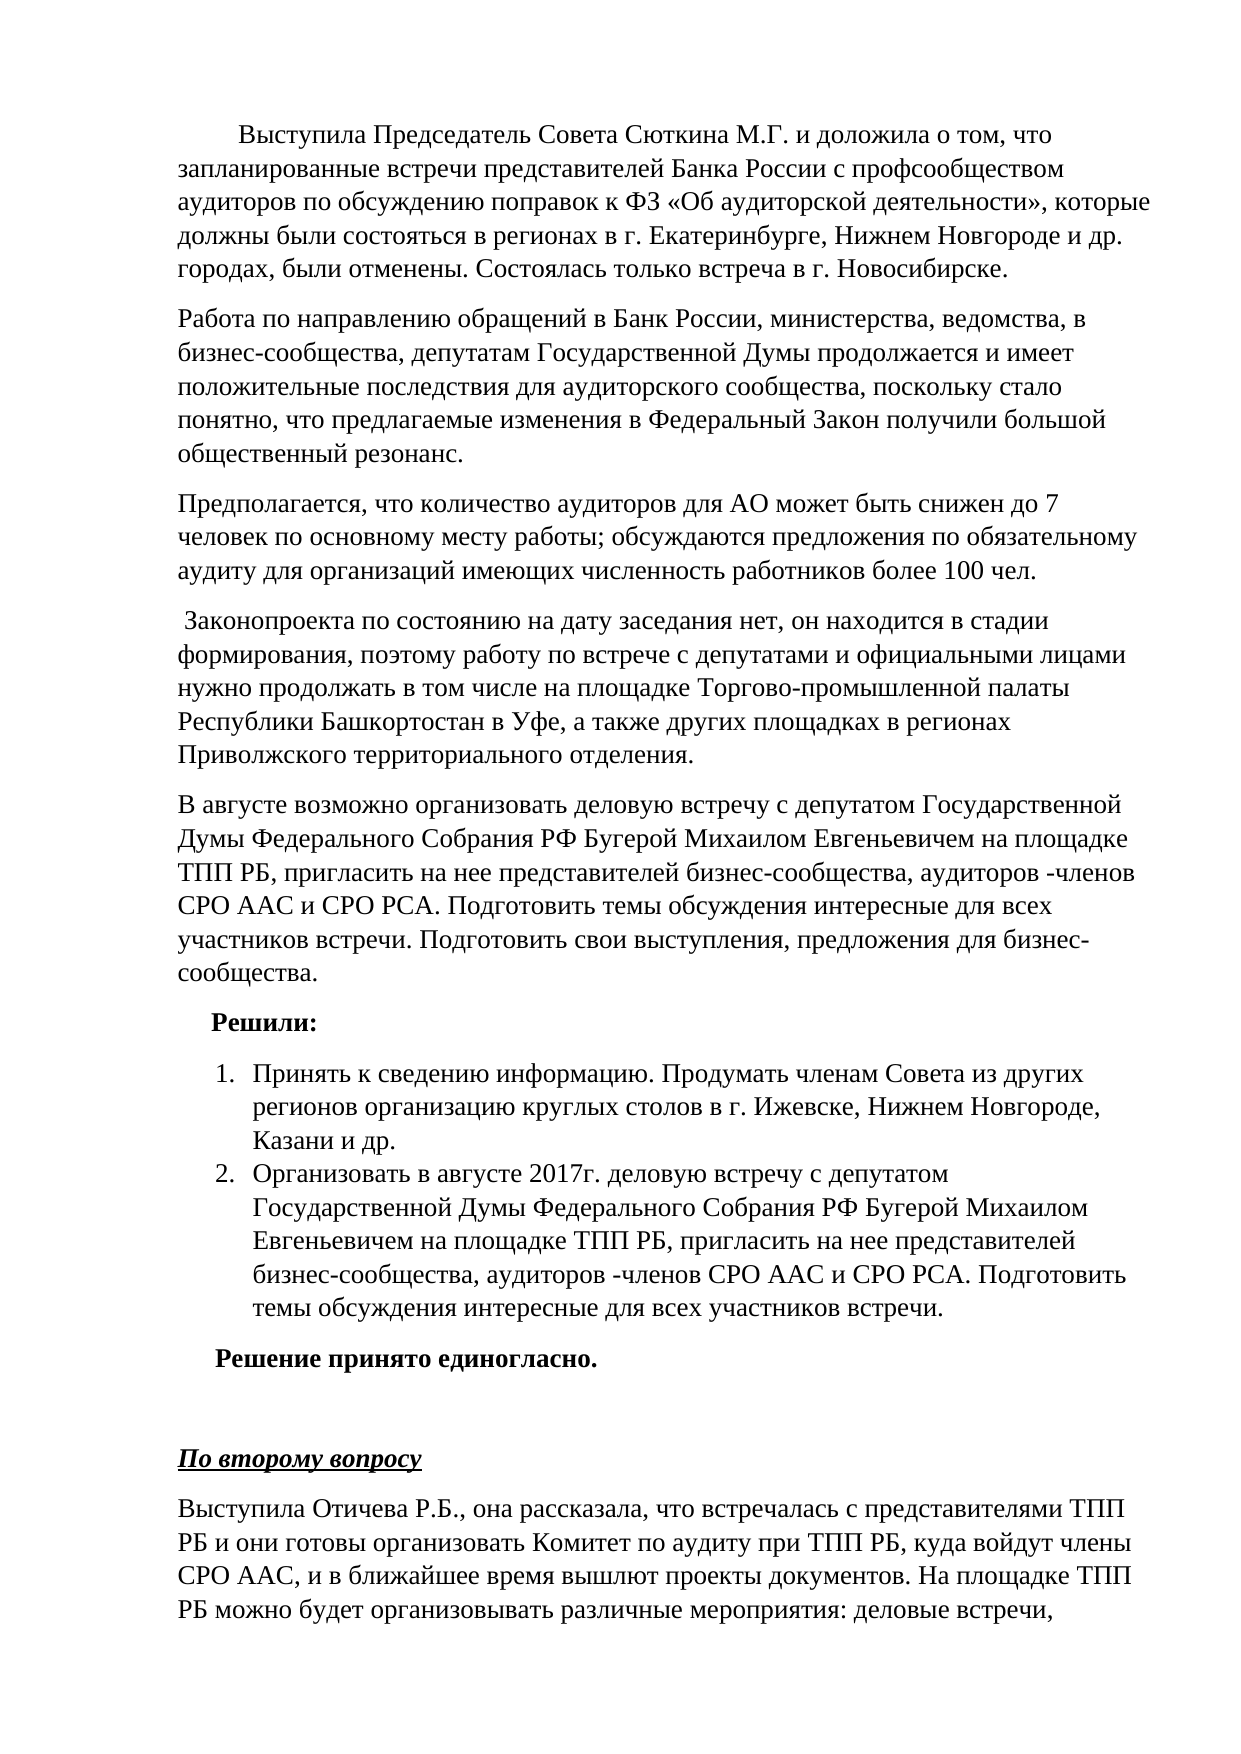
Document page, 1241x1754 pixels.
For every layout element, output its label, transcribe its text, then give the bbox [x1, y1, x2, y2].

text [177, 1492, 1152, 1624]
text Законопроекта по состоянию на дату заседания нет, он находится в стадии формирования, поэтому работу по встрече с депутатами и официальными лицами нужно продолжать в том числе на площадке Торгово-промышленной палаты Республики Башкортостан в Уфе, а также других площадках в регионах Приволжского территориального отделения. [177, 604, 1152, 769]
list Организовать в августе 2017г. деловую встречу с депутатом Государственной Думы Федерального Собрания РФ Бугерой Михаилом Евгеньевичем на площадке ТПП РБ, пригласить на нее представителей бизнес-сообщества, аудиторов -членов СРО ААС и СРО РСА. Подготовить темы обсуждения интересные для всех участников встречи. [215, 1157, 1152, 1323]
text Решили: [177, 1006, 1152, 1038]
text Работа по направлению обращений в Банк России, министерства, ведомства, в бизнес-сообщества, депутатам Государственной Думы продолжается и имеет положительные последствия для аудиторского сообщества, поскольку стало понятно, что предлагаемые изменения в Федеральный Закон получили большой общественный резонанс. [177, 302, 1152, 468]
text Выступила Председатель Совета Сюткина М.Г. и доложила о том, что запланированные встречи представителей Банка России с профсообществом аудиторов по обсуждению поправок к ФЗ «Об аудиторской деятельности», которые должны были состояться в регионах в г. Екатеринбурге, Нижнем Новгороде и др. городах, были отменены. Состоялась только встреча в г. Новосибирске. [177, 118, 1152, 283]
text Предполагается, что количество аудиторов для АО может быть снижен до 7 человек по основному месту работы; обсуждаются предложения по обязательному аудиту для организаций имеющих численность работников более 100 чел. [177, 487, 1152, 585]
text По второму вопросу [177, 1442, 1152, 1473]
list Принять к сведению информацию. Продумать членам Совета из других регионов организацию круглых столов в г. Ижевске, Нижнем Новгороде, Казани и др. [215, 1057, 1152, 1155]
text Решение принято единогласно. [215, 1342, 1152, 1373]
text В августе возможно организовать деловую встречу с депутатом Государственной Думы Федерального Собрания РФ Бугерой Михаилом Евгеньевичем на площадке ТПП РБ, пригласить на нее представителей бизнес-сообщества, аудиторов -членов СРО ААС и СРО РСА. Подготовить темы обсуждения интересные для всех участников встречи. Подготовить свои выступления, предложения для бизнес-сообщества. [177, 788, 1152, 987]
